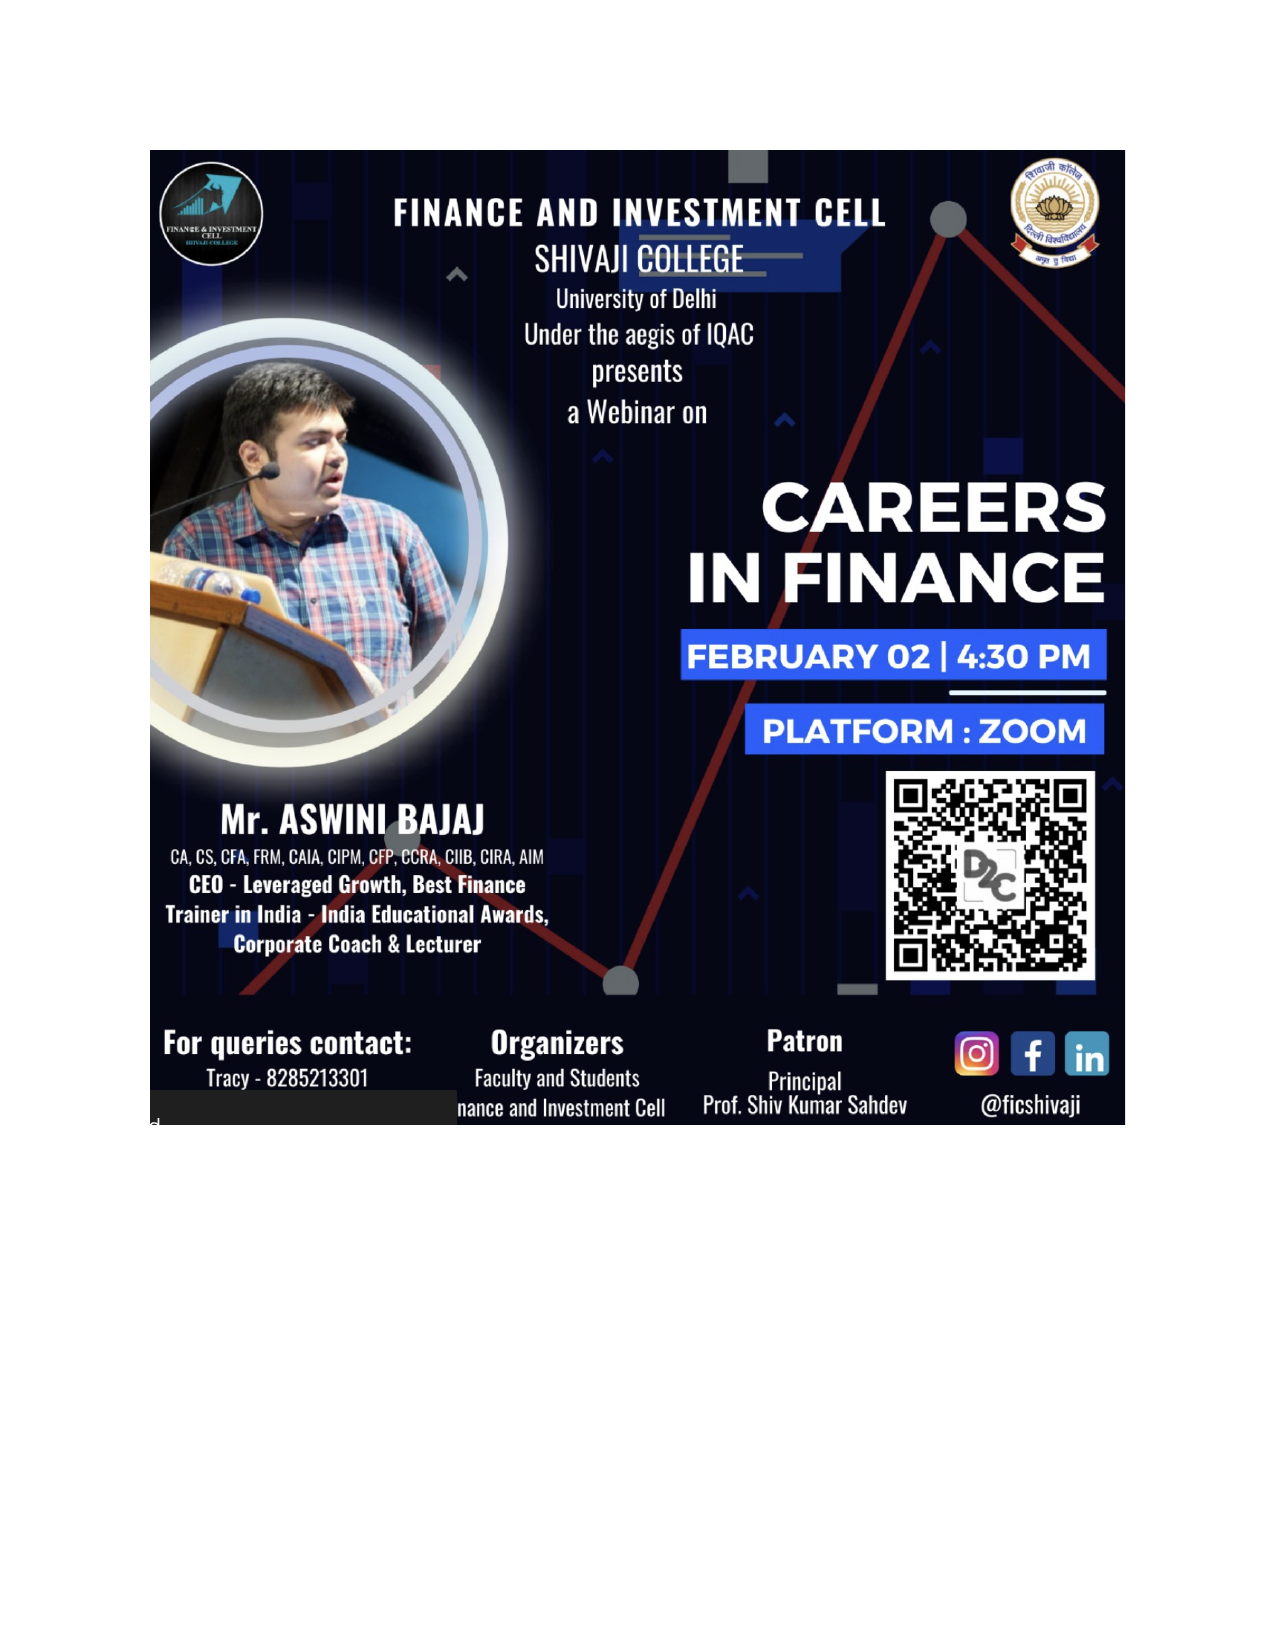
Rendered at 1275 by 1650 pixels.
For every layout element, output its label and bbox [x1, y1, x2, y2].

picture [150, 150, 1125, 1125]
